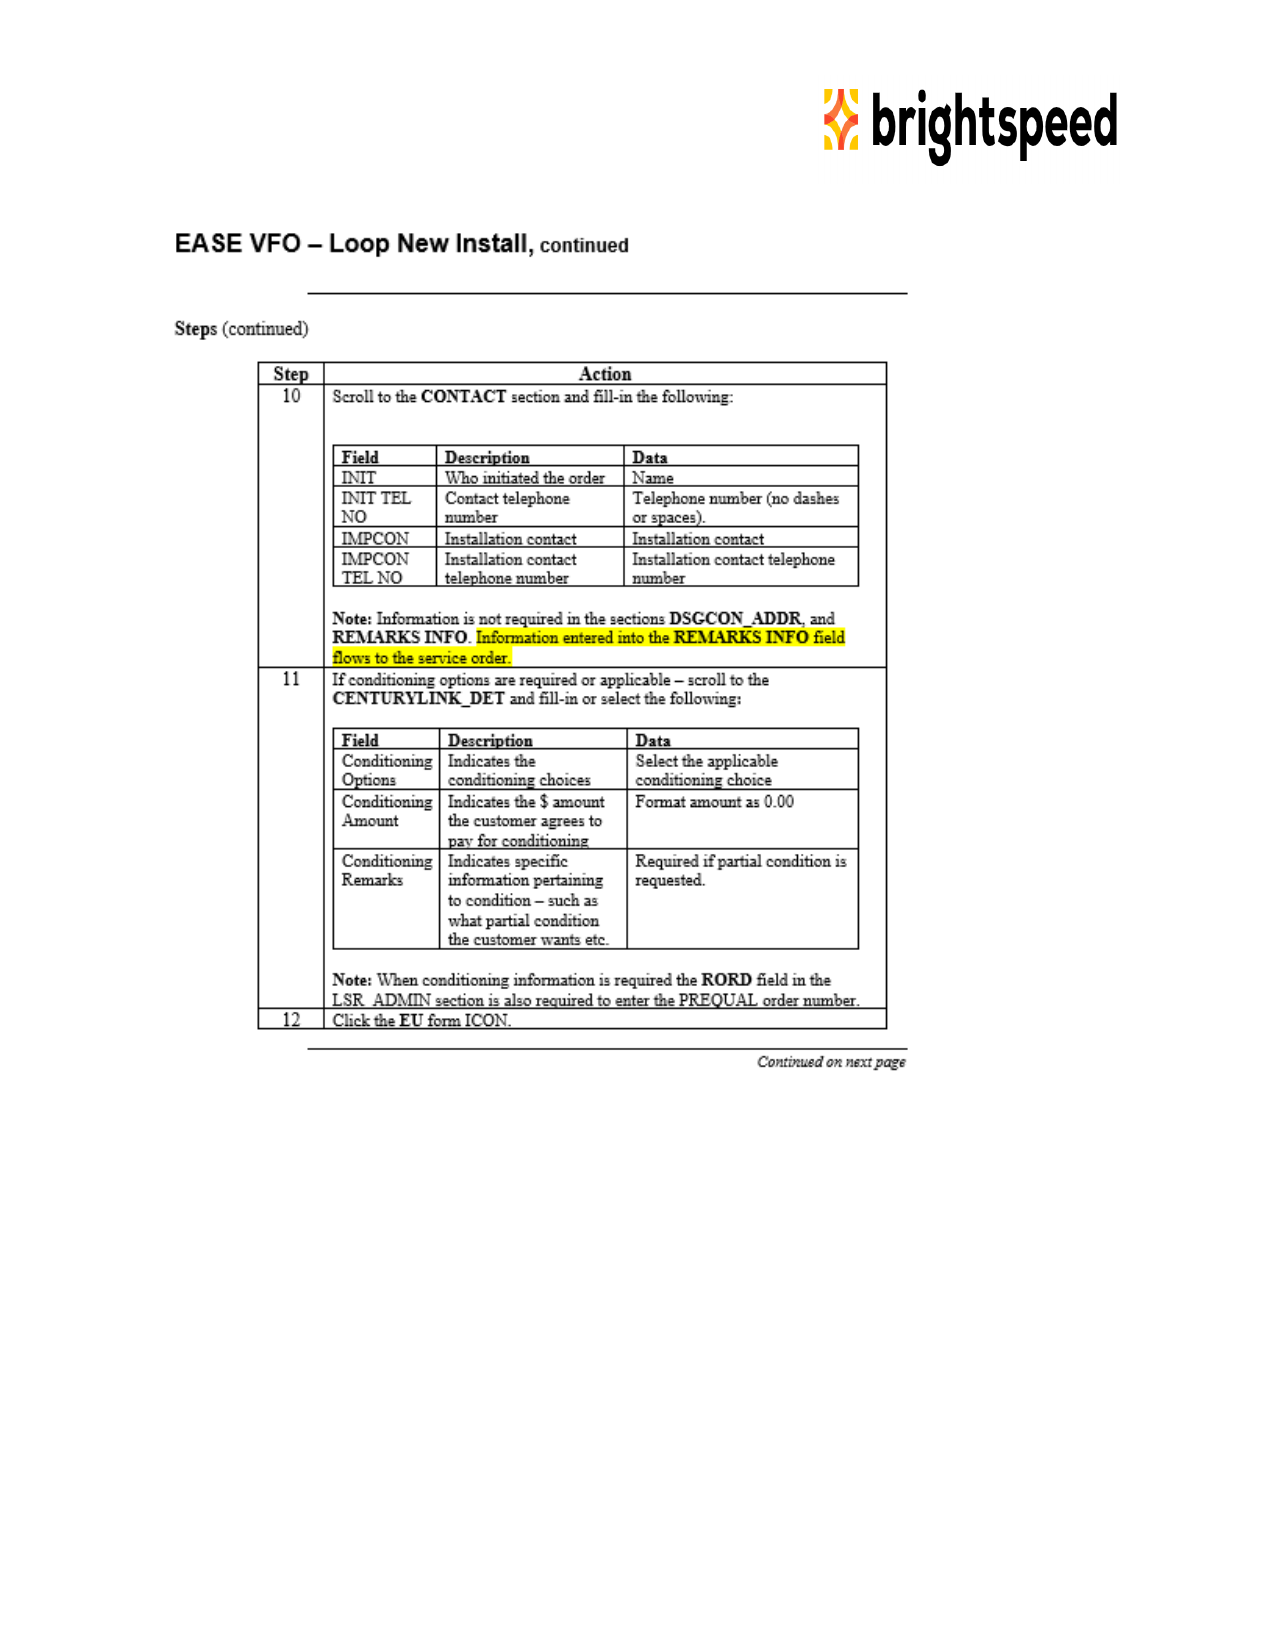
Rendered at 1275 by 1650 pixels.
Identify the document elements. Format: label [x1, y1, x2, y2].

picture [812, 75, 1125, 184]
picture [150, 218, 997, 1147]
